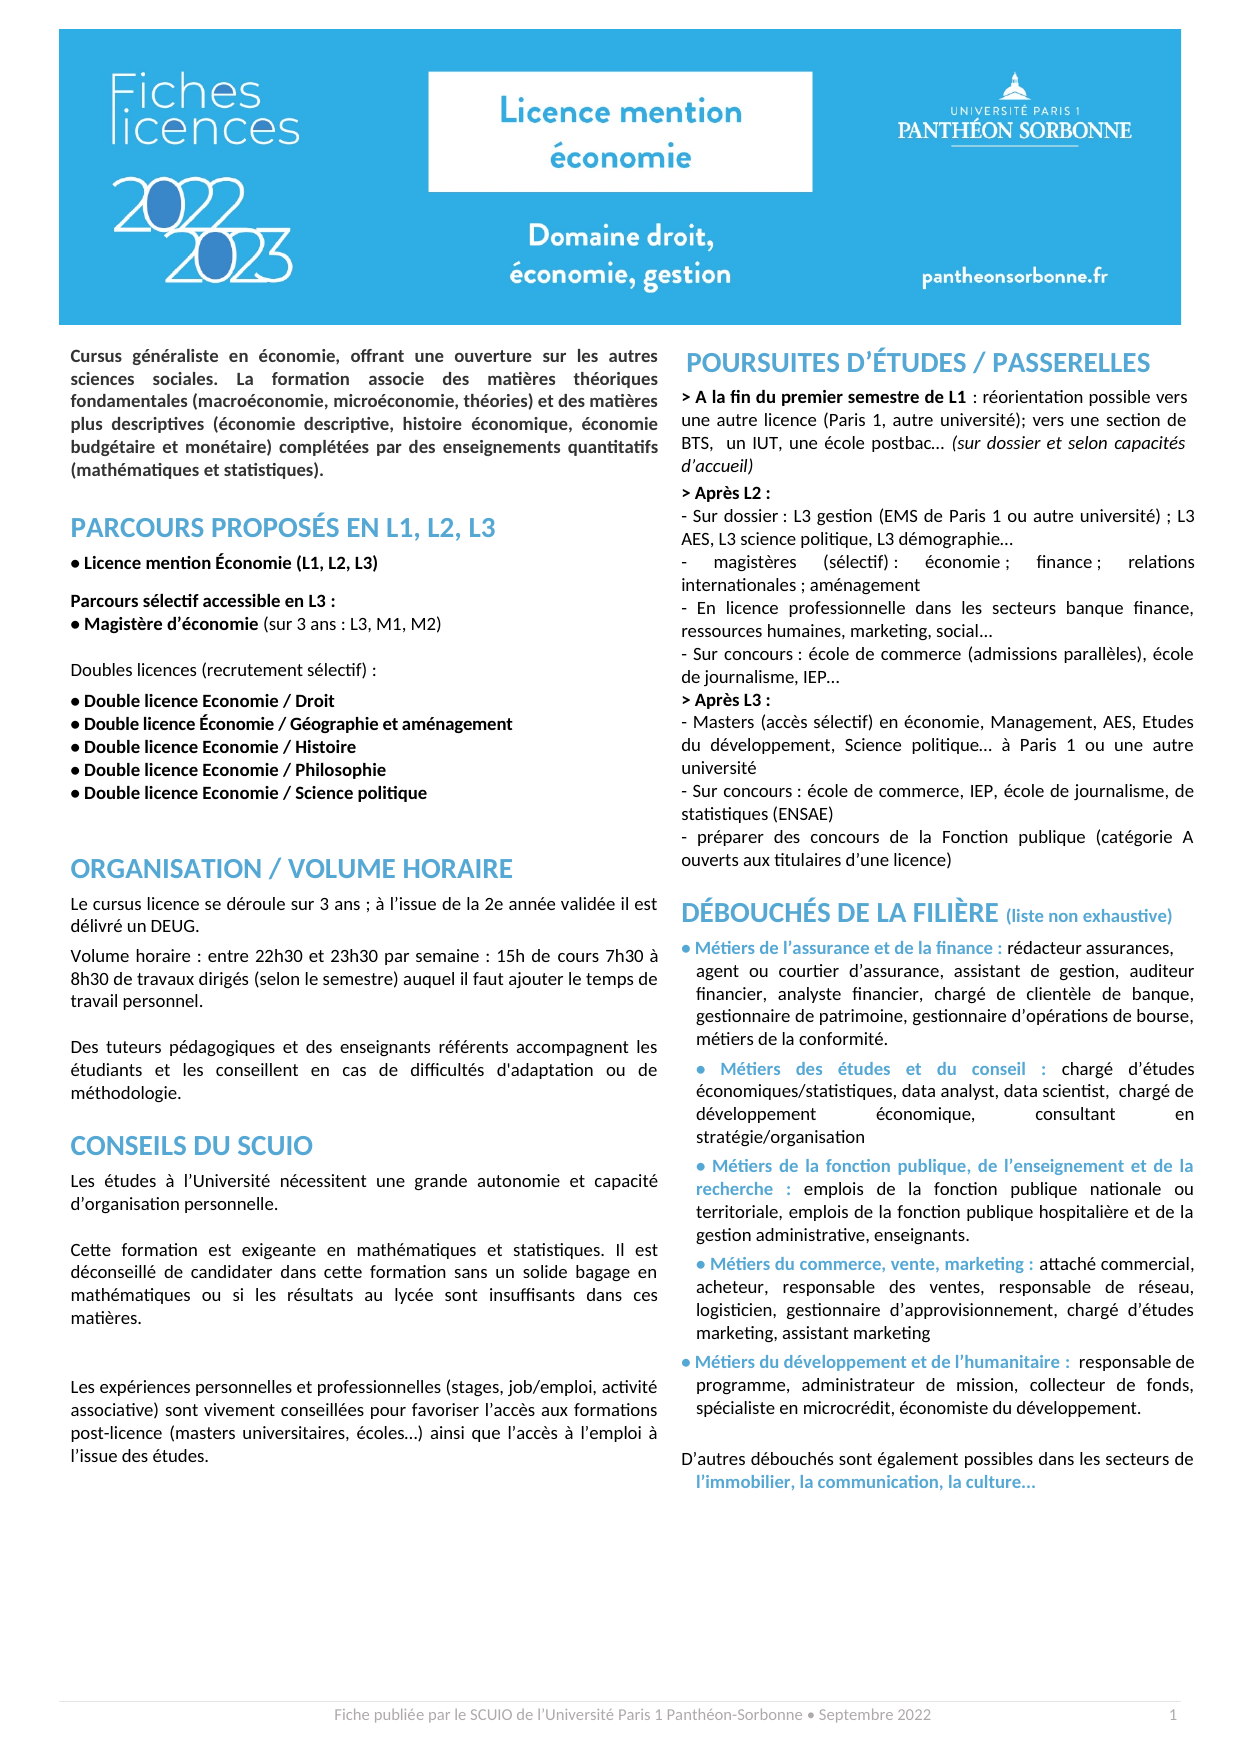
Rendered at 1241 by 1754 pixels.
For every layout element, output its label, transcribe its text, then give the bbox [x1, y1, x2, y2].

picture [59, 29, 1182, 325]
